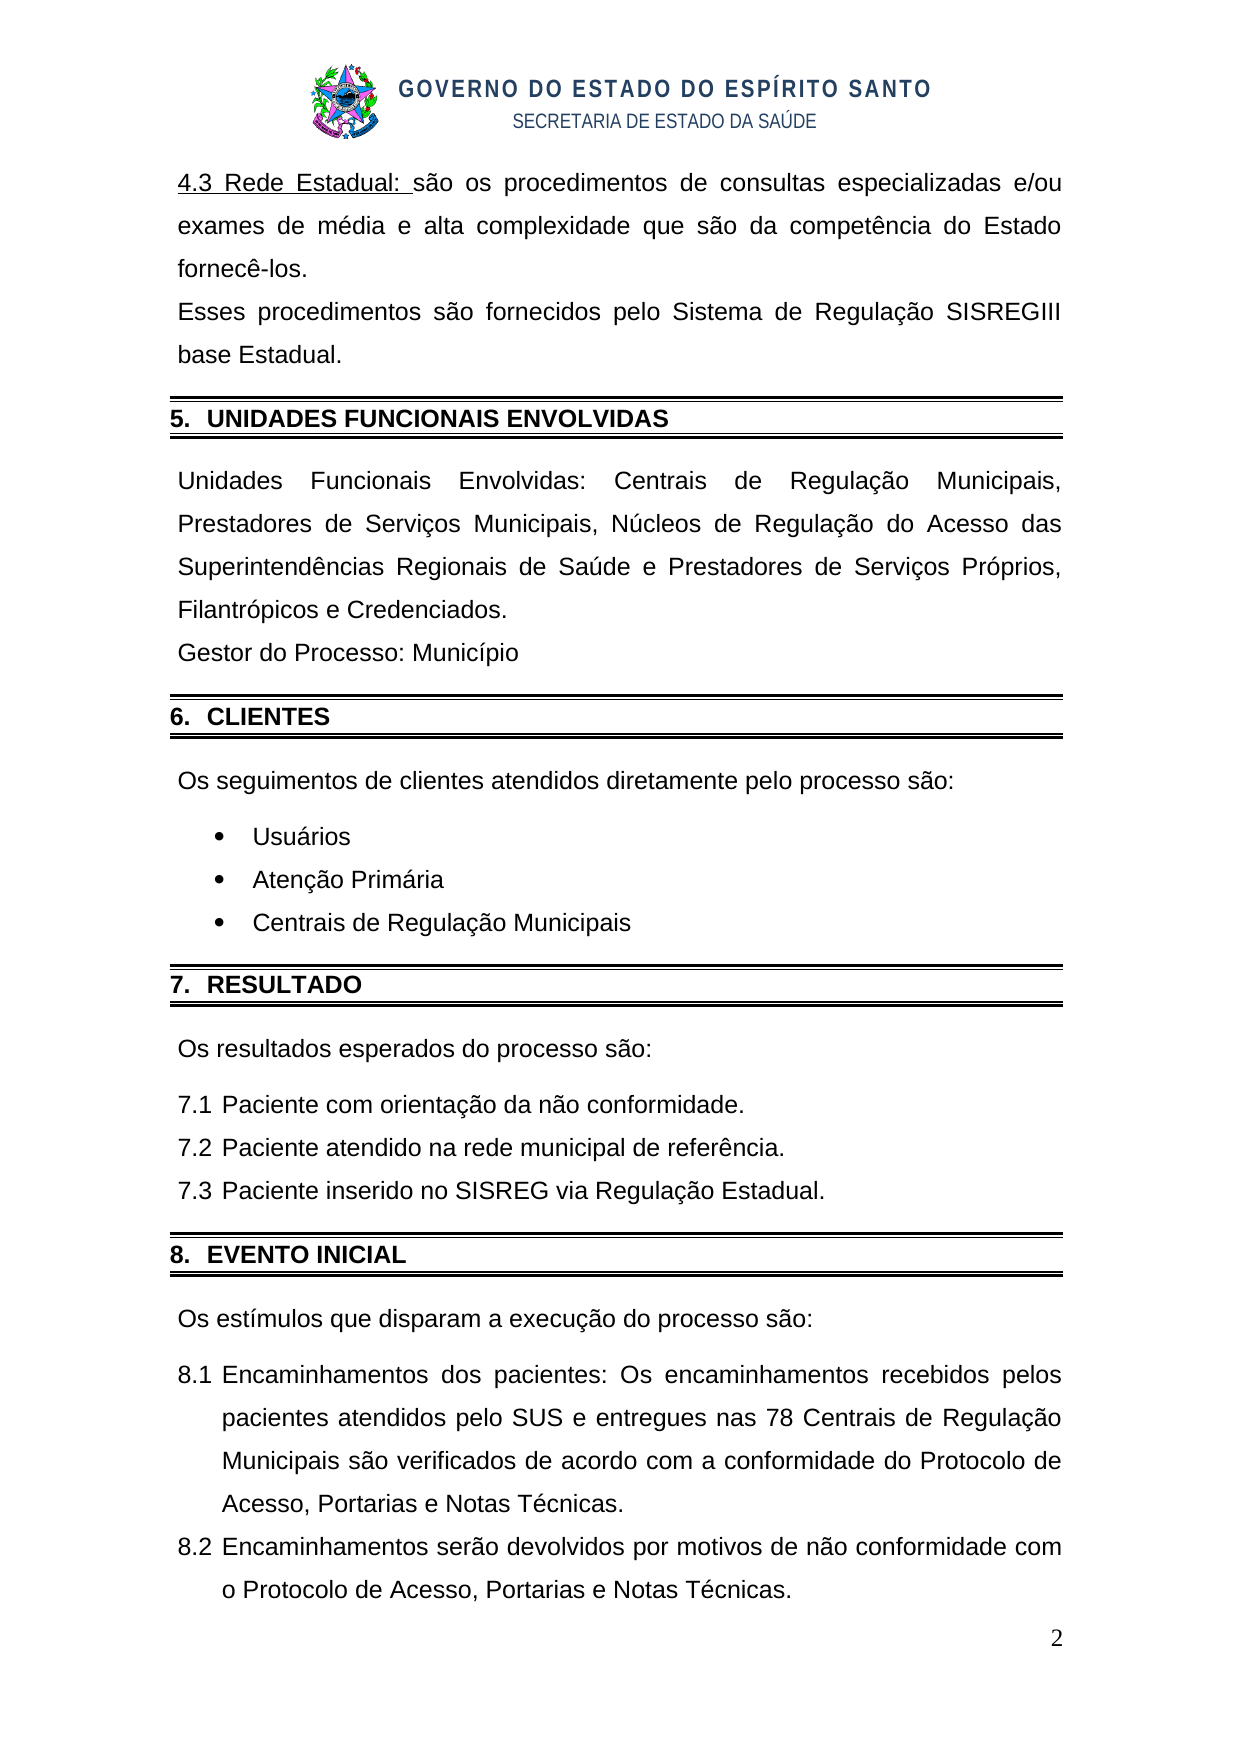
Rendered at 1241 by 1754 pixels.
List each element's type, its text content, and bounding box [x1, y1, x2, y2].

text Os seguimentos de clientes atendidos diretamente pelo processo são: [177, 766, 1063, 795]
list CLIENTES [169, 700, 1063, 739]
list Centrais de Regulação Municipais [215, 908, 1063, 937]
text Os resultados esperados do processo são: [177, 1034, 1063, 1063]
text 4.3 Rede Estadual: são os procedimentos de consultas especializadas e/ou exames de média e alta complexidade que são da competência do Estado fornecê-los. [177, 168, 1063, 283]
list EVENTO INICIAL [169, 1238, 1063, 1277]
list Encaminhamentos serão devolvidos por motivos de não conformidade com o Protocolo de Acesso, Portarias e Notas Técnicas. [177, 1532, 1063, 1604]
list Usuários [215, 822, 1063, 851]
list UNIDADES FUNCIONAIS ENVOLVIDAS [169, 402, 1063, 439]
list Paciente com orientação da não conformidade. [177, 1090, 1063, 1119]
text Esses procedimentos são fornecidos pelo Sistema de Regulação SISREGIII base Estadual. [177, 297, 1063, 369]
text Unidades Funcionais Envolvidas: Centrais de Regulação Municipais, Prestadores de Serviços Municipais, Núcleos de Regulação do Acesso das Superintendências Regionais de Saúde e Prestadores de Serviços Próprios, Filantrópicos e Credenciados. [177, 466, 1063, 624]
text Gestor do Processo: Município [177, 638, 1063, 667]
list Encaminhamentos dos pacientes: Os encaminhamentos recebidos pelos pacientes atendidos pelo SUS e entregues nas 78 Centrais de Regulação Municipais são verificados de acordo com a conformidade do Protocolo de Acesso, Portarias e Notas Técnicas. [177, 1360, 1063, 1518]
list RESULTADO [169, 970, 1063, 1007]
list Atenção Primária [215, 865, 1063, 894]
list Paciente inserido no SISREG via Regulação Estadual. [177, 1176, 1063, 1205]
list Paciente atendido na rede municipal de referência. [177, 1133, 1063, 1162]
picture [310, 64, 379, 139]
text Os estímulos que disparam a execução do processo são: [177, 1304, 1063, 1333]
